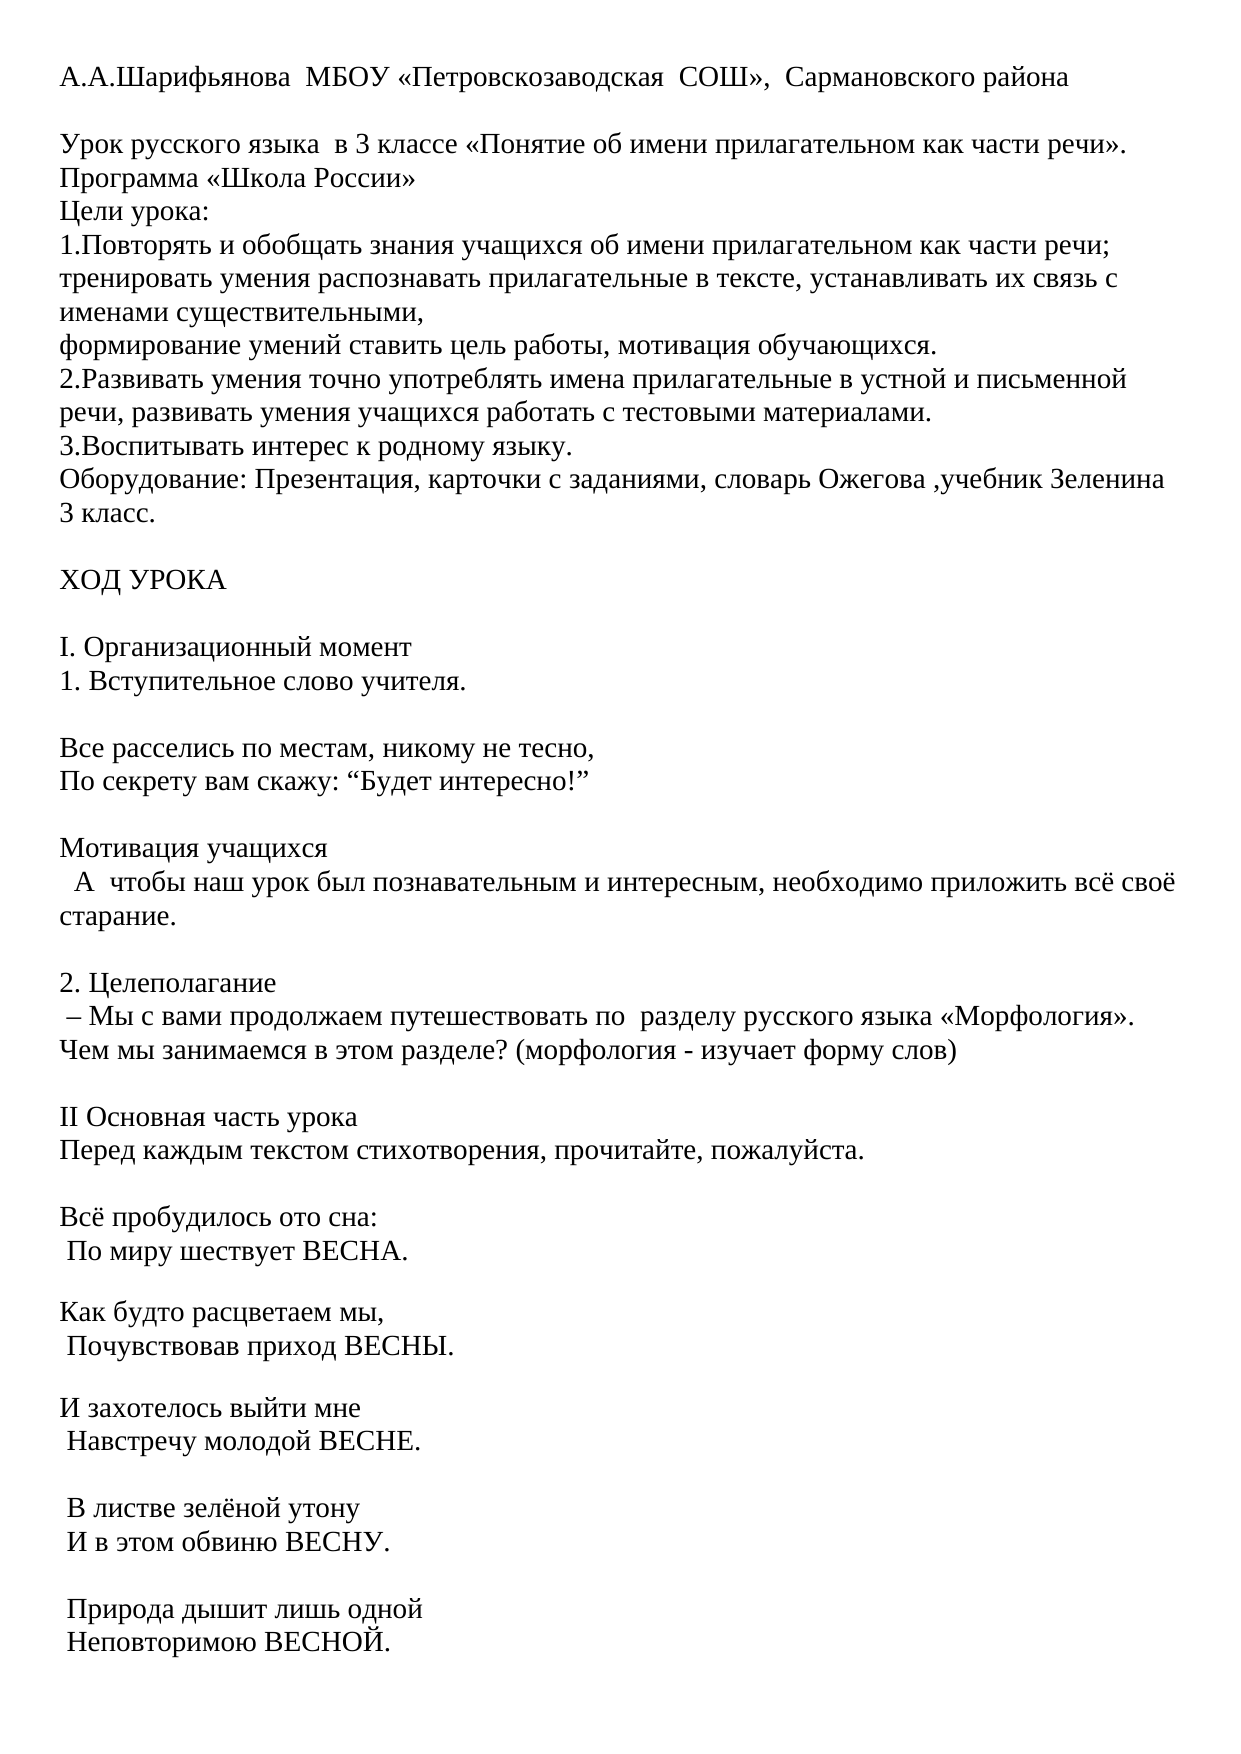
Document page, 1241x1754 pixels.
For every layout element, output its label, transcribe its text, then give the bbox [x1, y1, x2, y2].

text Как будто расцветаем мы, [59, 1294, 1181, 1328]
text По секрету вам скажу: “Будет интересно!” [59, 763, 1181, 797]
text 2. Целеполагание [59, 965, 1181, 998]
text Все расселись по местам, никому не тесно, [59, 730, 1181, 763]
text А чтобы наш урок был познавательным и интересным, необходимо приложить всё своё старание. [59, 864, 1181, 931]
text I. Организационный момент [59, 629, 1181, 663]
text И захотелось выйти мне [59, 1390, 1181, 1423]
text Цели урока: [59, 193, 1181, 227]
text И в этом обвиню ВЕСНУ. [59, 1524, 1181, 1557]
text – Мы с вами продолжаем путешествовать по разделу русского языка «Морфология». [59, 998, 1181, 1032]
text Оборудование: Презентация, карточки с заданиями, словарь Ожегова ,учебник Зеленина [59, 462, 1181, 495]
text Всё пробудилось ото сна: [59, 1199, 1181, 1233]
text Мотивация учащихся [59, 831, 1181, 864]
text Навстречу молодой ВЕСНЕ. [59, 1423, 1181, 1457]
text формирование умений ставить цель работы, мотивация обучающихся. [59, 327, 1181, 361]
text 1.Повторять и обобщать знания учащихся об имени прилагательном как части речи; тренировать умения распознавать прилагательные в тексте, устанавливать их связь с именами существительными, [59, 227, 1181, 327]
text Природа дышит лишь одной [59, 1591, 1181, 1624]
text 3 класс. [59, 495, 1181, 529]
text 2.Развивать умения точно употреблять имена прилагательные в устной и письменной речи, развивать умения учащихся работать с тестовыми материалами. [59, 361, 1181, 428]
text Перед каждым текстом стихотворения, прочитайте, пожалуйста. [59, 1132, 1181, 1166]
text 3.Воспитывать интерес к родному языку. [59, 428, 1181, 462]
text В листве зелёной утону [59, 1490, 1181, 1524]
text Неповторимою ВЕСНОЙ. [59, 1624, 1181, 1658]
text ХОД УРОКА [59, 562, 1181, 596]
text Программа «Школа России» [59, 160, 1181, 193]
text А.А.Шарифьянова МБОУ «Петровскозаводская СОШ», Сармановского района [59, 59, 1181, 93]
text По миру шествует ВЕСНА. [59, 1233, 1181, 1267]
text Чем мы занимаемся в этом разделе? (морфология - изучает форму слов) [59, 1032, 1181, 1065]
text 1. Вступительное слово учителя. [59, 663, 1181, 696]
text Урок русского языка в 3 классе «Понятие об имени прилагательном как части речи». [59, 126, 1181, 160]
text Почувствовав приход ВЕСНЫ. [59, 1328, 1181, 1362]
text II Основная часть урока [59, 1099, 1181, 1132]
